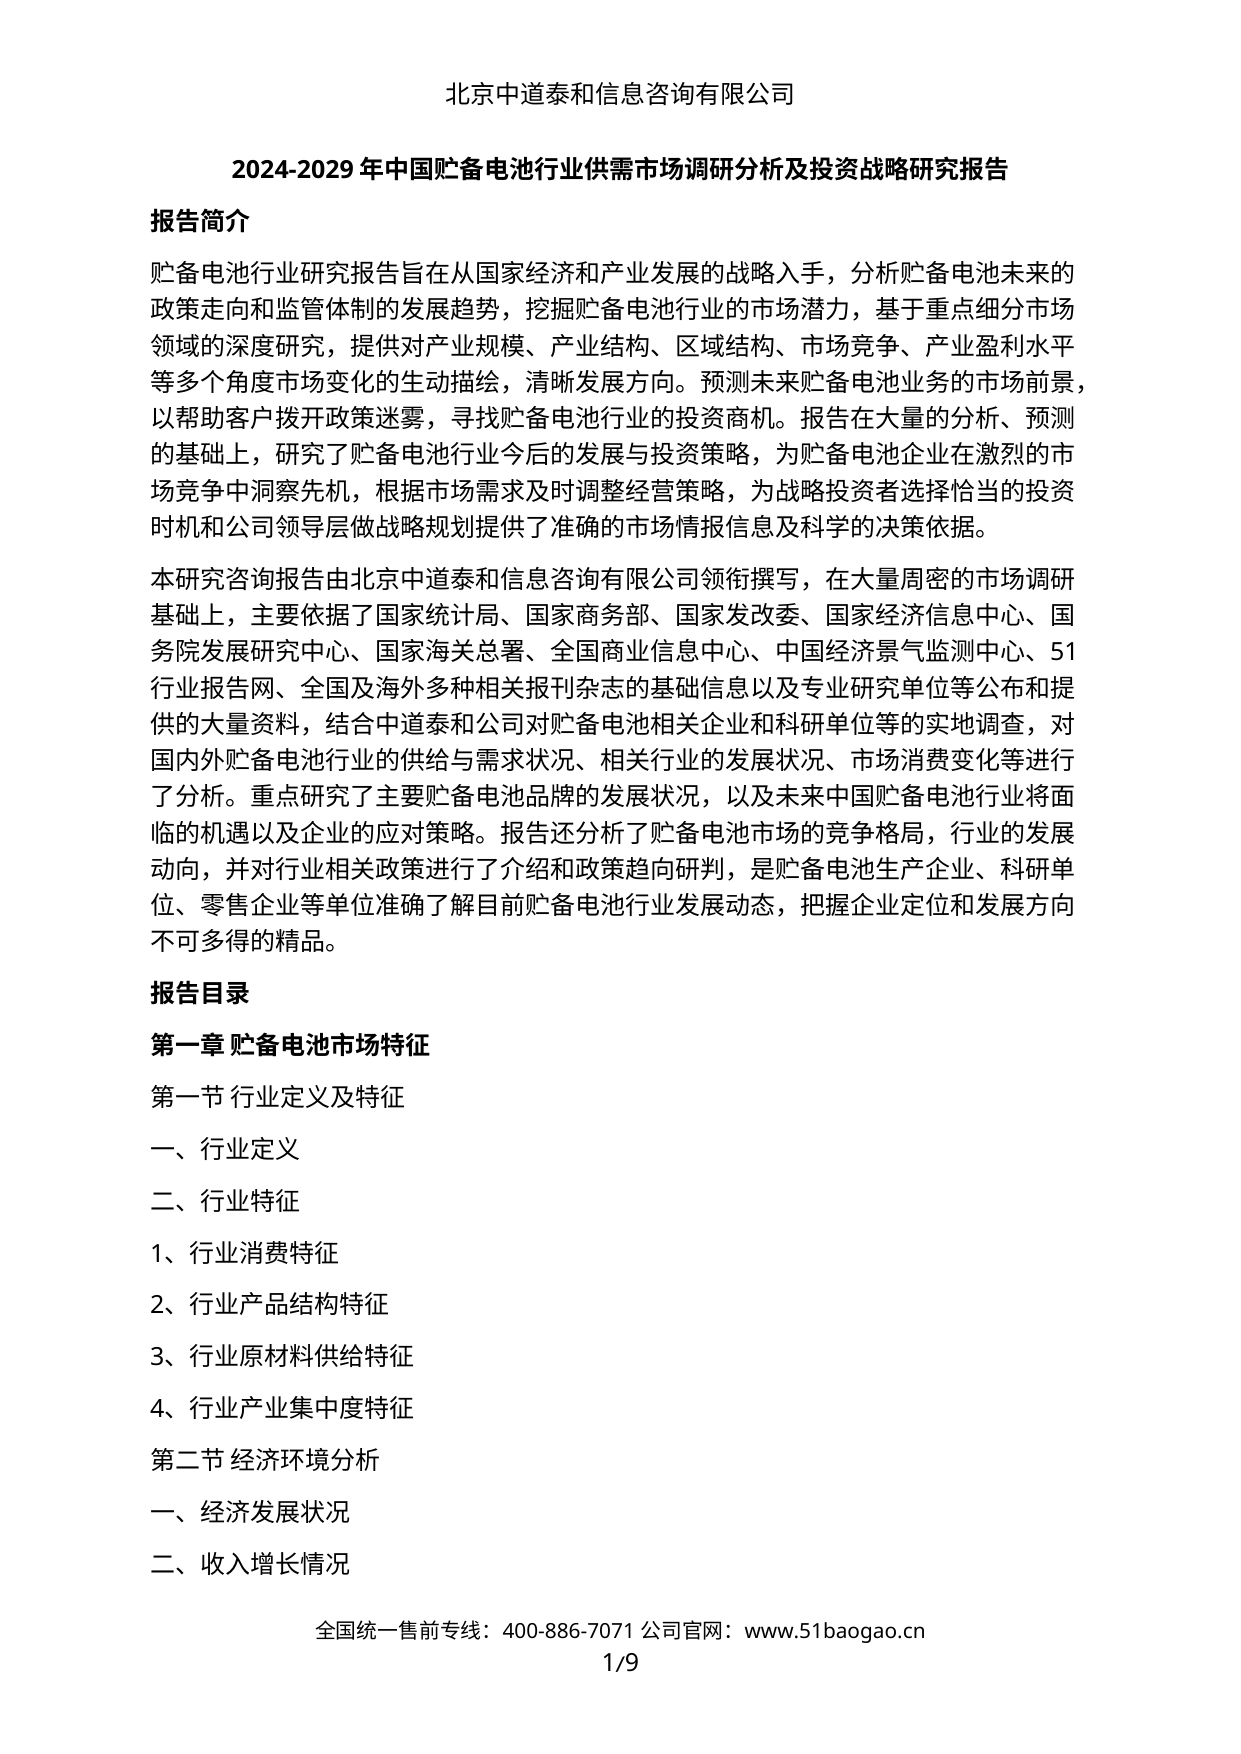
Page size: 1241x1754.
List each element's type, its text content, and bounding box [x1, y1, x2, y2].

text 第二节 经济环境分析 [150, 1441, 1090, 1477]
text 2024-2029年中国贮备电池行业供需市场调研分析及投资战略研究报告 [150, 150, 1090, 186]
text 二、收入增长情况 [150, 1544, 1090, 1581]
text 2、行业产品结构特征 [150, 1285, 1090, 1321]
text 第一章 贮备电池市场特征 [150, 1026, 1090, 1062]
text 一、行业定义 [150, 1129, 1090, 1166]
text 一、经济发展状况 [150, 1492, 1090, 1529]
text 3、行业原材料供给特征 [150, 1337, 1090, 1373]
text 报告简介 [150, 202, 1090, 238]
text 报告目录 [150, 974, 1090, 1010]
text 二、行业特征 [150, 1181, 1090, 1217]
text 1、行业消费特征 [150, 1233, 1090, 1269]
text 4、行业产业集中度特征 [150, 1389, 1090, 1425]
text 第一节 行业定义及特征 [150, 1077, 1090, 1114]
text 本研究咨询报告由北京中道泰和信息咨询有限公司领衔撰写，在大量周密的市场调研基础上，主要依据了国家统计局、国家商务部、国家发改委、国家经济信息中心、国务院发展研究中心、国家海关总署、全国商业信息中心、中国经济景气监测中心、51行业报告网、全国及海外多种相关报刊杂志的基础信息以及专业研究单位等公布和提供的大量资料，结合中道泰和公司对贮备电池相关企业和科研单位等的实地调查，对国内外贮备电池行业的供给与需求状况、相关行业的发展状况、市场消费变化等进行了分析。重点研究了主要贮备电池品牌的发展状况，以及未来中国贮备电池行业将面临的机遇以及企业的应对策略。报告还分析了贮备电池市场的竞争格局，行业的发展动向，并对行业相关政策进行了介绍和政策趋向研判，是贮备电池生产企业、科研单位、零售企业等单位准确了解目前贮备电池行业发展动态，把握企业定位和发展方向不可多得的精品。 [150, 559, 1090, 958]
text 贮备电池行业研究报告旨在从国家经济和产业发展的战略入手，分析贮备电池未来的政策走向和监管体制的发展趋势，挖掘贮备电池行业的市场潜力，基于重点细分市场领域的深度研究，提供对产业规模、产业结构、区域结构、市场竞争、产业盈利水平等多个角度市场变化的生动描绘，清晰发展方向。预测未来贮备电池业务的市场前景，以帮助客户拨开政策迷雾，寻找贮备电池行业的投资商机。报告在大量的分析、预测的基础上，研究了贮备电池行业今后的发展与投资策略，为贮备电池企业在激烈的市场竞争中洞察先机，根据市场需求及时调整经营策略，为战略投资者选择恰当的投资时机和公司领导层做战略规划提供了准确的市场情报信息及科学的决策依据。 [150, 254, 1090, 544]
